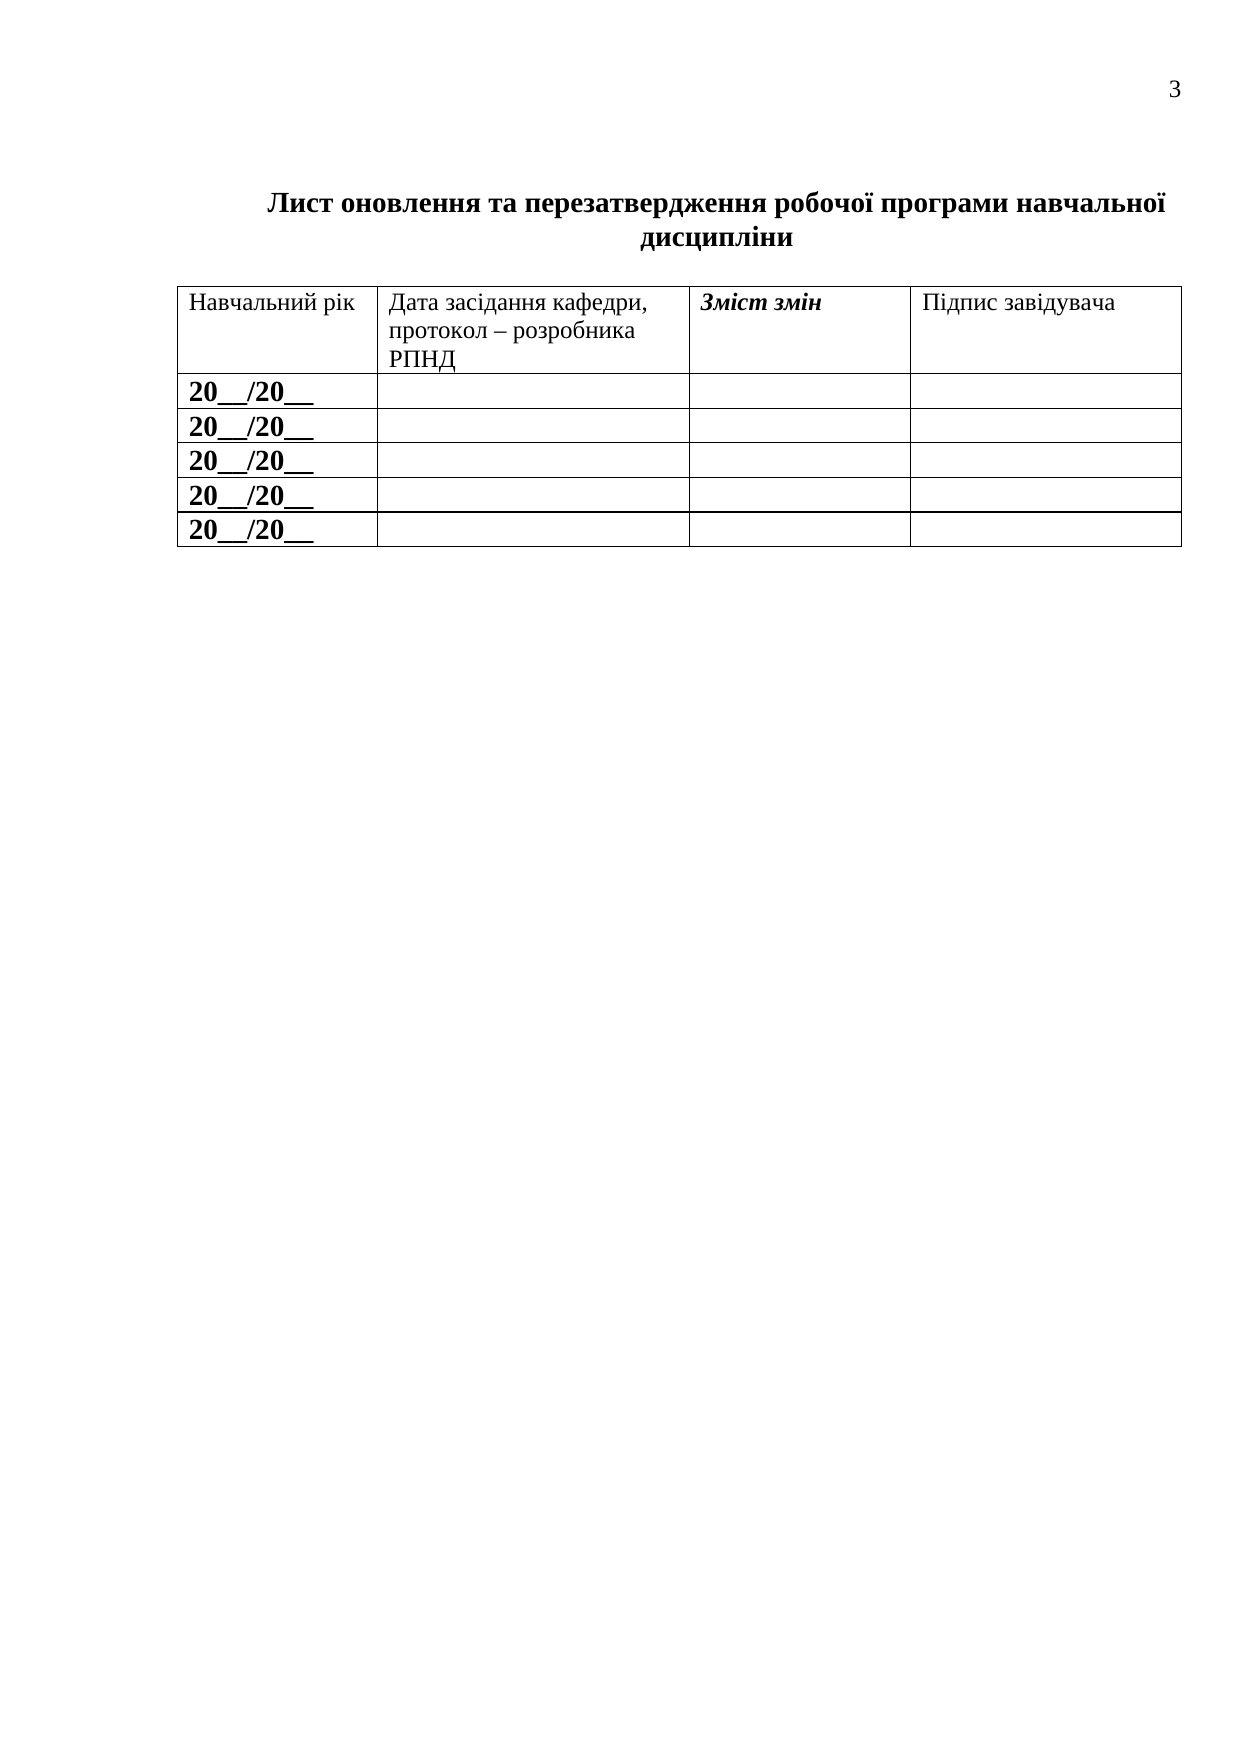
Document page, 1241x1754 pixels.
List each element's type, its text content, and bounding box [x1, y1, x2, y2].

table_cell 20__/20__ [178, 374, 377, 408]
table_cell [690, 513, 910, 546]
table_header Підпис завідувача [911, 287, 1181, 373]
table_cell 20__/20__ [178, 478, 377, 511]
table_cell 20__/20__ [178, 409, 377, 442]
text Лист оновлення та перезатвердження робочої програми навчальної дисципліни [252, 185, 1181, 252]
table_cell [378, 409, 689, 442]
table_cell [378, 513, 689, 546]
table_header Навчальний рік [178, 287, 377, 373]
table_cell 20__/20__ [178, 513, 377, 546]
table_header Зміст змін [690, 287, 910, 373]
table_cell [378, 443, 689, 477]
table_cell [911, 374, 1181, 408]
table_cell [690, 374, 910, 408]
table_header Дата засідання кафедри, протокол – розробника РПНД [378, 287, 689, 373]
table_cell [911, 478, 1181, 511]
table_cell [690, 409, 910, 442]
table_cell [911, 513, 1181, 546]
table_cell [911, 443, 1181, 477]
table_cell 20__/20__ [178, 443, 377, 477]
table_cell [911, 409, 1181, 442]
table_cell [690, 478, 910, 511]
table_cell [378, 478, 689, 511]
table_cell [378, 374, 689, 408]
table_cell [690, 443, 910, 477]
